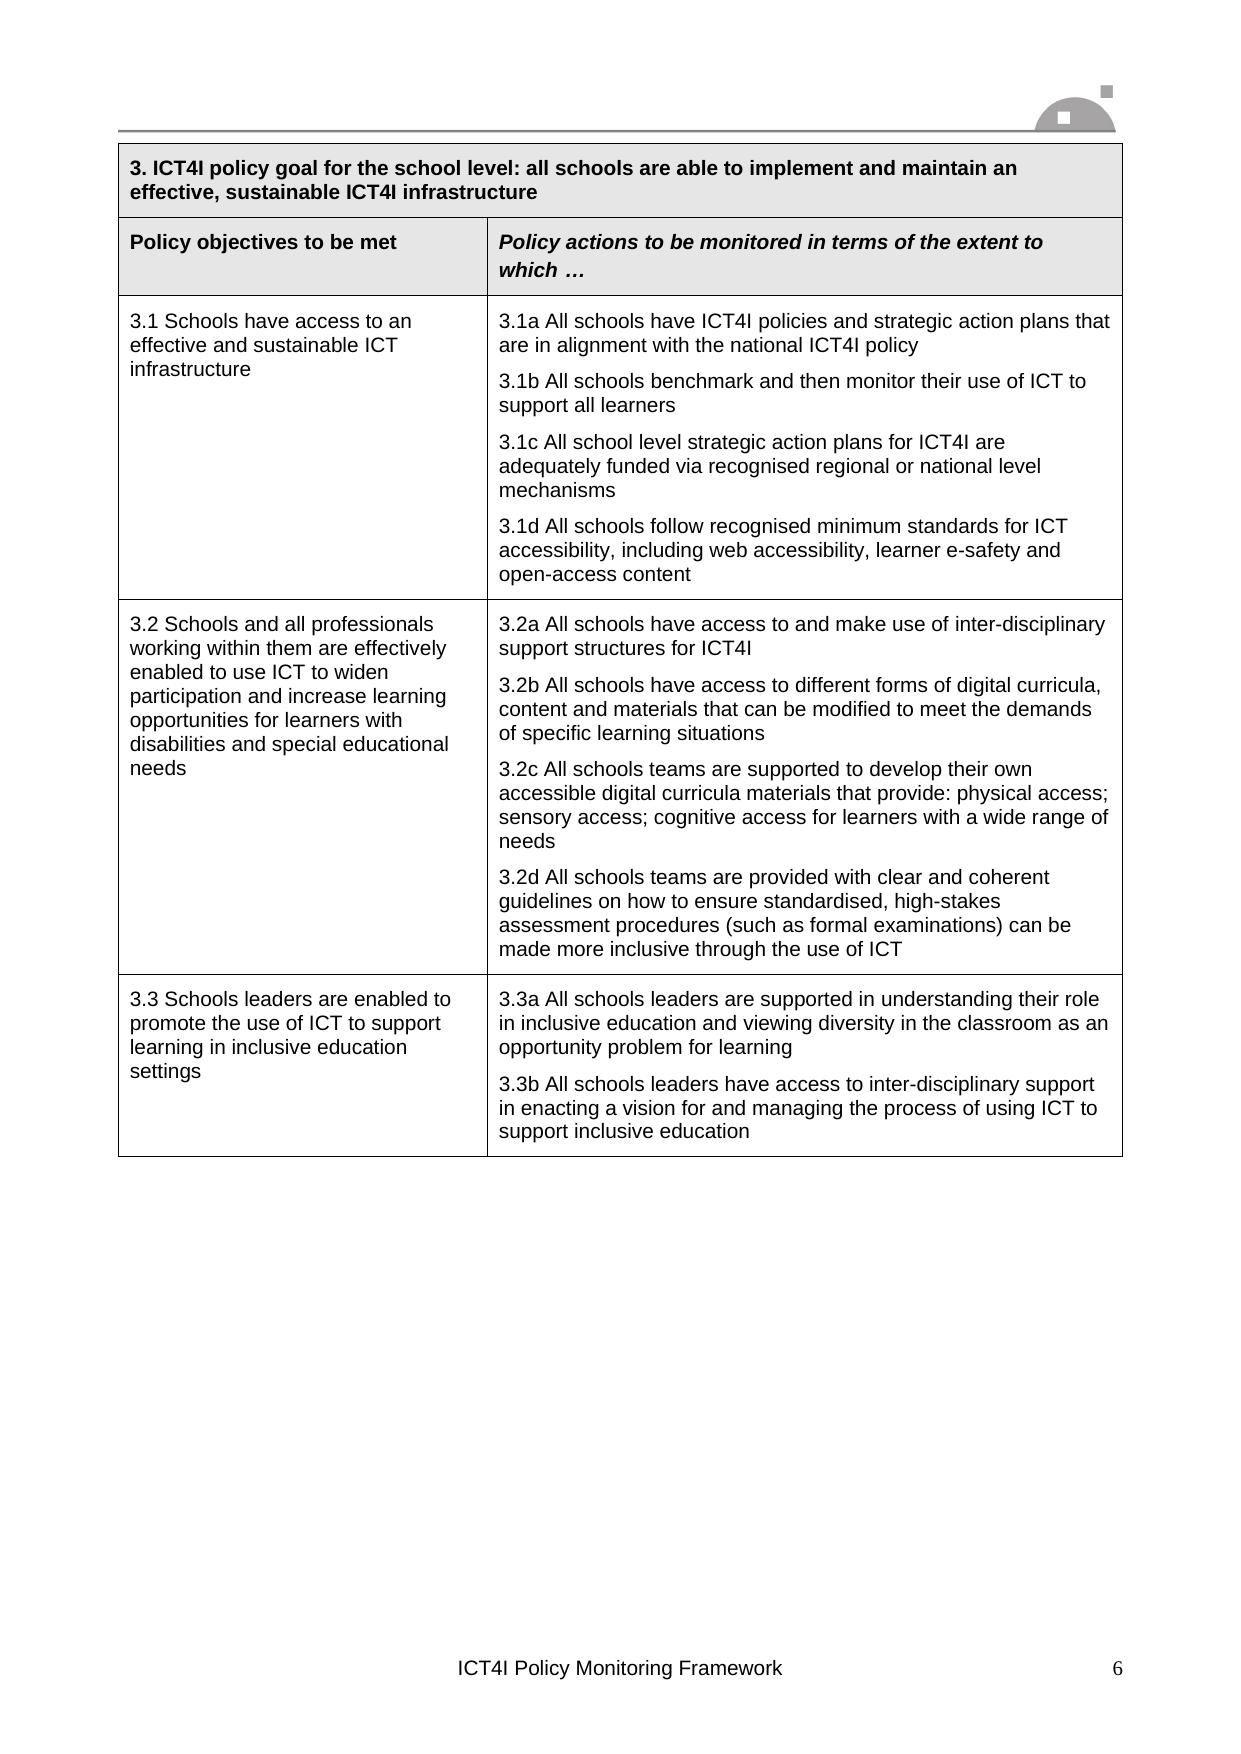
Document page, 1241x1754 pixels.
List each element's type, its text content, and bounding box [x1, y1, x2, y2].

table_cell 3.1a All schools have ICT4I policies and strategic action plans that are in alignment with the national ICT4I policy 3.1b All schools benchmark and then monitor their use of ICT to support all learners 3.1c All school level strategic action plans for ICT4I are adequately funded via recognised regional or national level mechanisms 3.1d All schools follow recognised minimum standards for ICT accessibility, including web accessibility, learner e-safety and open-access content [488, 296, 1122, 598]
picture [118, 73, 1123, 143]
table_cell 3.1 Schools have access to an effective and sustainable ICT infrastructure [119, 296, 487, 598]
table_cell Policy actions to be monitored in terms of the extent to which … [488, 218, 1122, 295]
table_cell 3.3 Schools leaders are enabled to promote the use of ICT to support learning in inclusive education settings [119, 975, 487, 1156]
table_cell Policy objectives to be met [119, 218, 487, 295]
table_cell 3.2a All schools have access to and make use of inter-disciplinary support structures for ICT4I 3.2b All schools have access to different forms of digital curricula, content and materials that can be modified to meet the demands of specific learning situations 3.2c All schools teams are supported to develop their own accessible digital curricula materials that provide: physical access; sensory access; cognitive access for learners with a wide range of needs 3.2d All schools teams are provided with clear and coherent guidelines on how to ensure standardised, high-stakes assessment procedures (such as formal examinations) can be made more inclusive through the use of ICT [488, 600, 1122, 973]
table_cell 3.2 Schools and all professionals working within them are effectively enabled to use ICT to widen participation and increase learning opportunities for learners with disabilities and special educational needs [119, 600, 487, 973]
table_header 3. ICT4I policy goal for the school level: all schools are able to implement and maintain an effective, sustainable ICT4I infrastructure [119, 144, 1122, 217]
table_cell 3.3a All schools leaders are supported in understanding their role in inclusive education and viewing diversity in the classroom as an opportunity problem for learning 3.3b All schools leaders have access to inter-disciplinary support in enacting a vision for and managing the process of using ICT to support inclusive education [488, 975, 1122, 1156]
